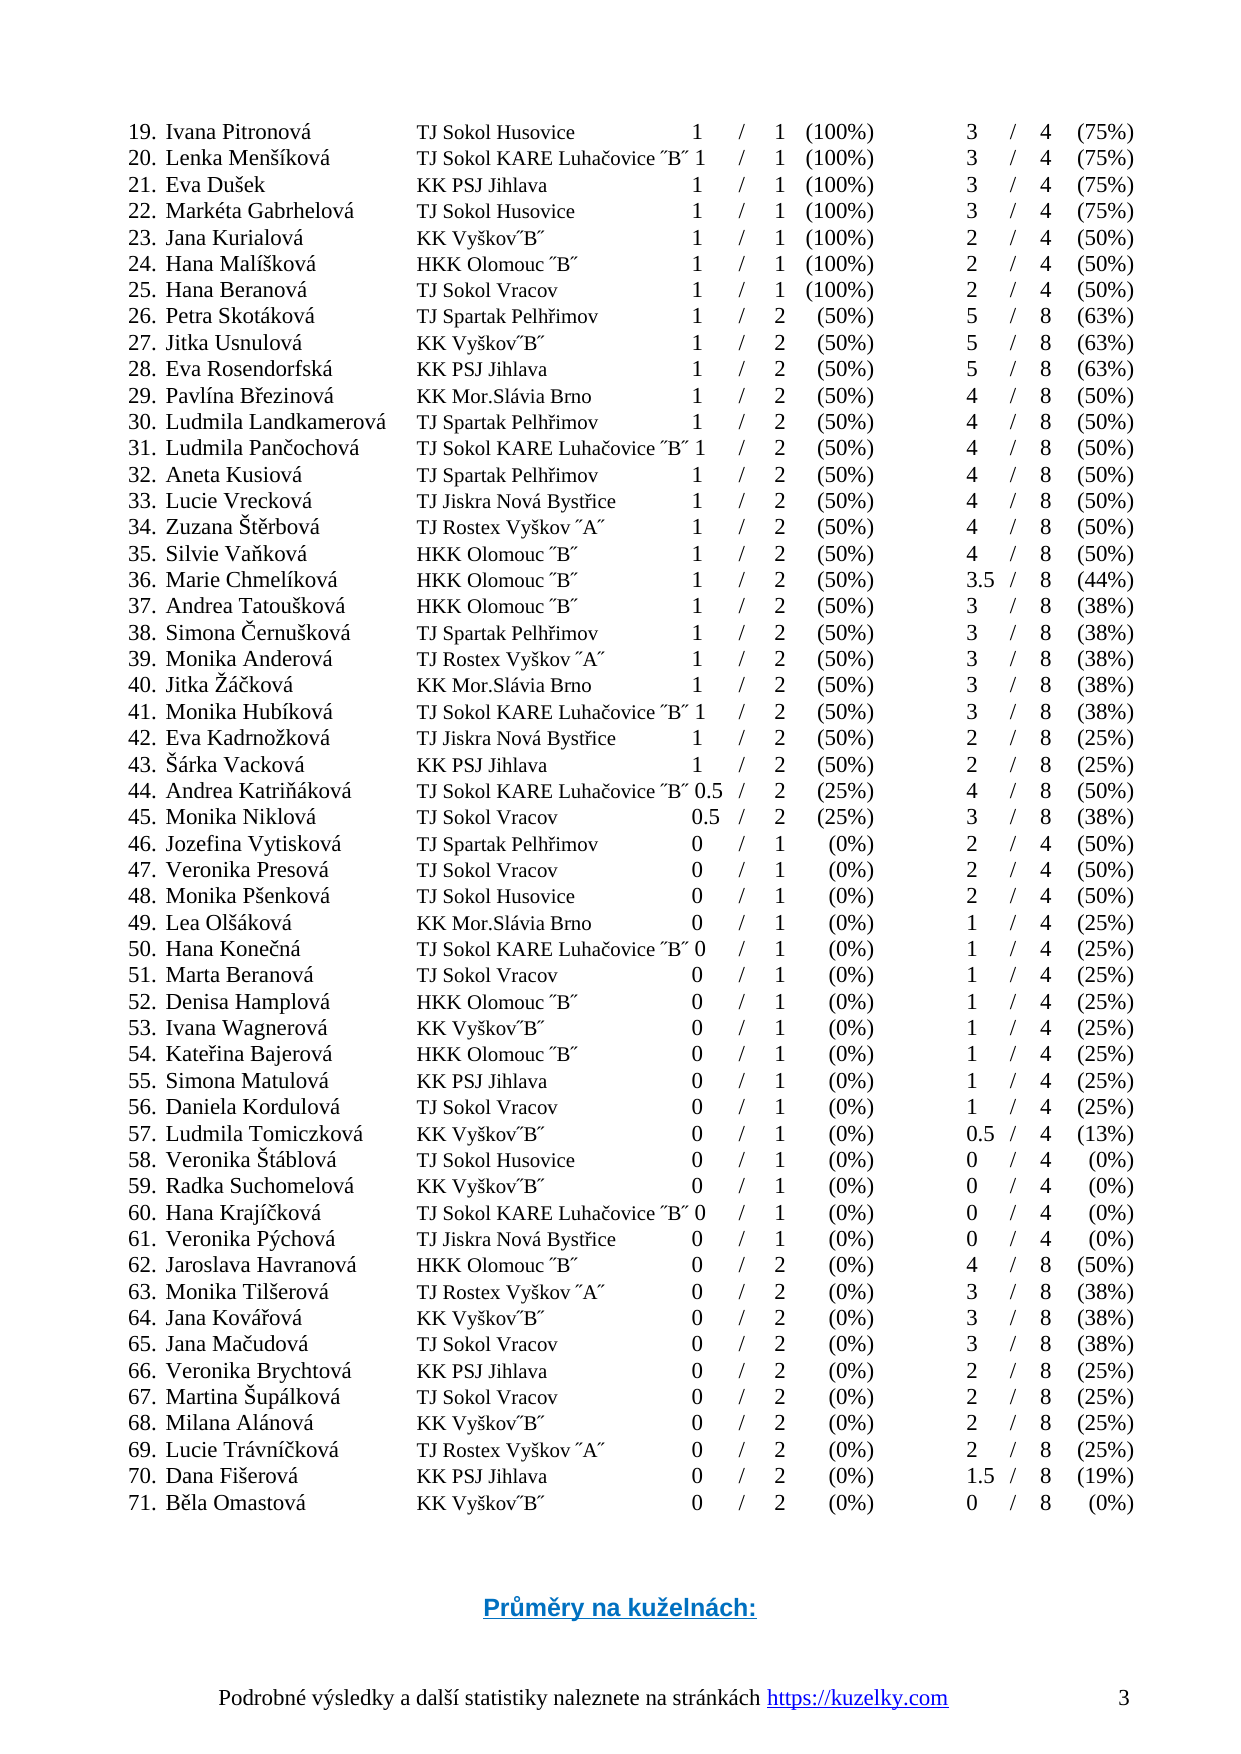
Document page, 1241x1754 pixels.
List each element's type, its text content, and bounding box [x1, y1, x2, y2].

text Průměry na kuželnách: [94, 1593, 1145, 1621]
text 21. Eva Dušek KK PSJ Jihlava 1 / 1 (100%) 3 / 4 (75%) [106, 171, 1134, 197]
text 63. Monika Tilšerová TJ Rostex Vyškov ˝A˝ 0 / 2 (0%) 3 / 8 (38%) [106, 1278, 1134, 1304]
text 47. Veronika Presová TJ Sokol Vracov 0 / 1 (0%) 2 / 4 (50%) [106, 856, 1134, 882]
text 54. Kateřina Bajerová HKK Olomouc ˝B˝ 0 / 1 (0%) 1 / 4 (25%) [106, 1041, 1134, 1067]
text 31. Ludmila Pančochová TJ Sokol KARE Luhačovice ˝B˝ 1 / 2 (50%) 4 / 8 (50%) [106, 434, 1134, 461]
text 19. Ivana Pitronová TJ Sokol Husovice 1 / 1 (100%) 3 / 4 (75%) [106, 118, 1134, 144]
text 41. Monika Hubíková TJ Sokol KARE Luhačovice ˝B˝ 1 / 2 (50%) 3 / 8 (38%) [106, 698, 1134, 724]
text 39. Monika Anderová TJ Rostex Vyškov ˝A˝ 1 / 2 (50%) 3 / 8 (38%) [106, 645, 1134, 672]
text 60. Hana Krajíčková TJ Sokol KARE Luhačovice ˝B˝ 0 / 1 (0%) 0 / 4 (0%) [106, 1199, 1134, 1225]
text 27. Jitka Usnulová KK Vyškov˝B˝ 1 / 2 (50%) 5 / 8 (63%) [106, 329, 1134, 355]
text 23. Jana Kurialová KK Vyškov˝B˝ 1 / 1 (100%) 2 / 4 (50%) [106, 223, 1134, 250]
text 49. Lea Olšáková KK Mor.Slávia Brno 0 / 1 (0%) 1 / 4 (25%) [106, 909, 1134, 935]
text 44. Andrea Katriňáková TJ Sokol KARE Luhačovice ˝B˝ 0.5 / 2 (25%) 4 / 8 (50%) [106, 777, 1134, 803]
text 37. Andrea Tatoušková HKK Olomouc ˝B˝ 1 / 2 (50%) 3 / 8 (38%) [106, 592, 1134, 619]
text 55. Simona Matulová KK PSJ Jihlava 0 / 1 (0%) 1 / 4 (25%) [106, 1067, 1134, 1093]
text 46. Jozefina Vytisková TJ Spartak Pelhřimov 0 / 1 (0%) 2 / 4 (50%) [106, 830, 1134, 856]
text 35. Silvie Vaňková HKK Olomouc ˝B˝ 1 / 2 (50%) 4 / 8 (50%) [106, 540, 1134, 566]
text 26. Petra Skotáková TJ Spartak Pelhřimov 1 / 2 (50%) 5 / 8 (63%) [106, 303, 1134, 329]
text 59. Radka Suchomelová KK Vyškov˝B˝ 0 / 1 (0%) 0 / 4 (0%) [106, 1172, 1134, 1199]
text 52. Denisa Hamplová HKK Olomouc ˝B˝ 0 / 1 (0%) 1 / 4 (25%) [106, 988, 1134, 1014]
text 36. Marie Chmelíková HKK Olomouc ˝B˝ 1 / 2 (50%) 3.5 / 8 (44%) [106, 566, 1134, 592]
text 33. Lucie Vrecková TJ Jiskra Nová Bystřice 1 / 2 (50%) 4 / 8 (50%) [106, 487, 1134, 513]
text 40. Jitka Žáčková KK Mor.Slávia Brno 1 / 2 (50%) 3 / 8 (38%) [106, 672, 1134, 698]
text 71. Běla Omastová KK Vyškov˝B˝ 0 / 2 (0%) 0 / 8 (0%) [106, 1488, 1134, 1515]
text 42. Eva Kadrnožková TJ Jiskra Nová Bystřice 1 / 2 (50%) 2 / 8 (25%) [106, 724, 1134, 751]
text 70. Dana Fišerová KK PSJ Jihlava 0 / 2 (0%) 1.5 / 8 (19%) [106, 1462, 1134, 1488]
text 66. Veronika Brychtová KK PSJ Jihlava 0 / 2 (0%) 2 / 8 (25%) [106, 1357, 1134, 1383]
text 38. Simona Černušková TJ Spartak Pelhřimov 1 / 2 (50%) 3 / 8 (38%) [106, 619, 1134, 645]
text 58. Veronika Štáblová TJ Sokol Husovice 0 / 1 (0%) 0 / 4 (0%) [106, 1146, 1134, 1172]
text 68. Milana Alánová KK Vyškov˝B˝ 0 / 2 (0%) 2 / 8 (25%) [106, 1409, 1134, 1436]
text 69. Lucie Trávníčková TJ Rostex Vyškov ˝A˝ 0 / 2 (0%) 2 / 8 (25%) [106, 1436, 1134, 1462]
text 50. Hana Konečná TJ Sokol KARE Luhačovice ˝B˝ 0 / 1 (0%) 1 / 4 (25%) [106, 935, 1134, 961]
text 22. Markéta Gabrhelová TJ Sokol Husovice 1 / 1 (100%) 3 / 4 (75%) [106, 197, 1134, 223]
text 29. Pavlína Březinová KK Mor.Slávia Brno 1 / 2 (50%) 4 / 8 (50%) [106, 382, 1134, 408]
text 56. Daniela Kordulová TJ Sokol Vracov 0 / 1 (0%) 1 / 4 (25%) [106, 1093, 1134, 1119]
text 24. Hana Malíšková HKK Olomouc ˝B˝ 1 / 1 (100%) 2 / 4 (50%) [106, 250, 1134, 276]
text 20. Lenka Menšíková TJ Sokol KARE Luhačovice ˝B˝ 1 / 1 (100%) 3 / 4 (75%) [106, 144, 1134, 171]
text 25. Hana Beranová TJ Sokol Vracov 1 / 1 (100%) 2 / 4 (50%) [106, 276, 1134, 303]
text 61. Veronika Pýchová TJ Jiskra Nová Bystřice 0 / 1 (0%) 0 / 4 (0%) [106, 1225, 1134, 1251]
text 43. Šárka Vacková KK PSJ Jihlava 1 / 2 (50%) 2 / 8 (25%) [106, 751, 1134, 777]
text 51. Marta Beranová TJ Sokol Vracov 0 / 1 (0%) 1 / 4 (25%) [106, 961, 1134, 988]
text 65. Jana Mačudová TJ Sokol Vracov 0 / 2 (0%) 3 / 8 (38%) [106, 1330, 1134, 1357]
text 53. Ivana Wagnerová KK Vyškov˝B˝ 0 / 1 (0%) 1 / 4 (25%) [106, 1014, 1134, 1041]
text 34. Zuzana Štěrbová TJ Rostex Vyškov ˝A˝ 1 / 2 (50%) 4 / 8 (50%) [106, 513, 1134, 540]
text 67. Martina Šupálková TJ Sokol Vracov 0 / 2 (0%) 2 / 8 (25%) [106, 1383, 1134, 1409]
text 48. Monika Pšenková TJ Sokol Husovice 0 / 1 (0%) 2 / 4 (50%) [106, 882, 1134, 909]
text 57. Ludmila Tomiczková KK Vyškov˝B˝ 0 / 1 (0%) 0.5 / 4 (13%) [106, 1119, 1134, 1146]
text 62. Jaroslava Havranová HKK Olomouc ˝B˝ 0 / 2 (0%) 4 / 8 (50%) [106, 1251, 1134, 1278]
text 64. Jana Kovářová KK Vyškov˝B˝ 0 / 2 (0%) 3 / 8 (38%) [106, 1304, 1134, 1330]
text 30. Ludmila Landkamerová TJ Spartak Pelhřimov 1 / 2 (50%) 4 / 8 (50%) [106, 408, 1134, 434]
text 32. Aneta Kusiová TJ Spartak Pelhřimov 1 / 2 (50%) 4 / 8 (50%) [106, 461, 1134, 487]
text 45. Monika Niklová TJ Sokol Vracov 0.5 / 2 (25%) 3 / 8 (38%) [106, 803, 1134, 830]
text 28. Eva Rosendorfská KK PSJ Jihlava 1 / 2 (50%) 5 / 8 (63%) [106, 355, 1134, 382]
